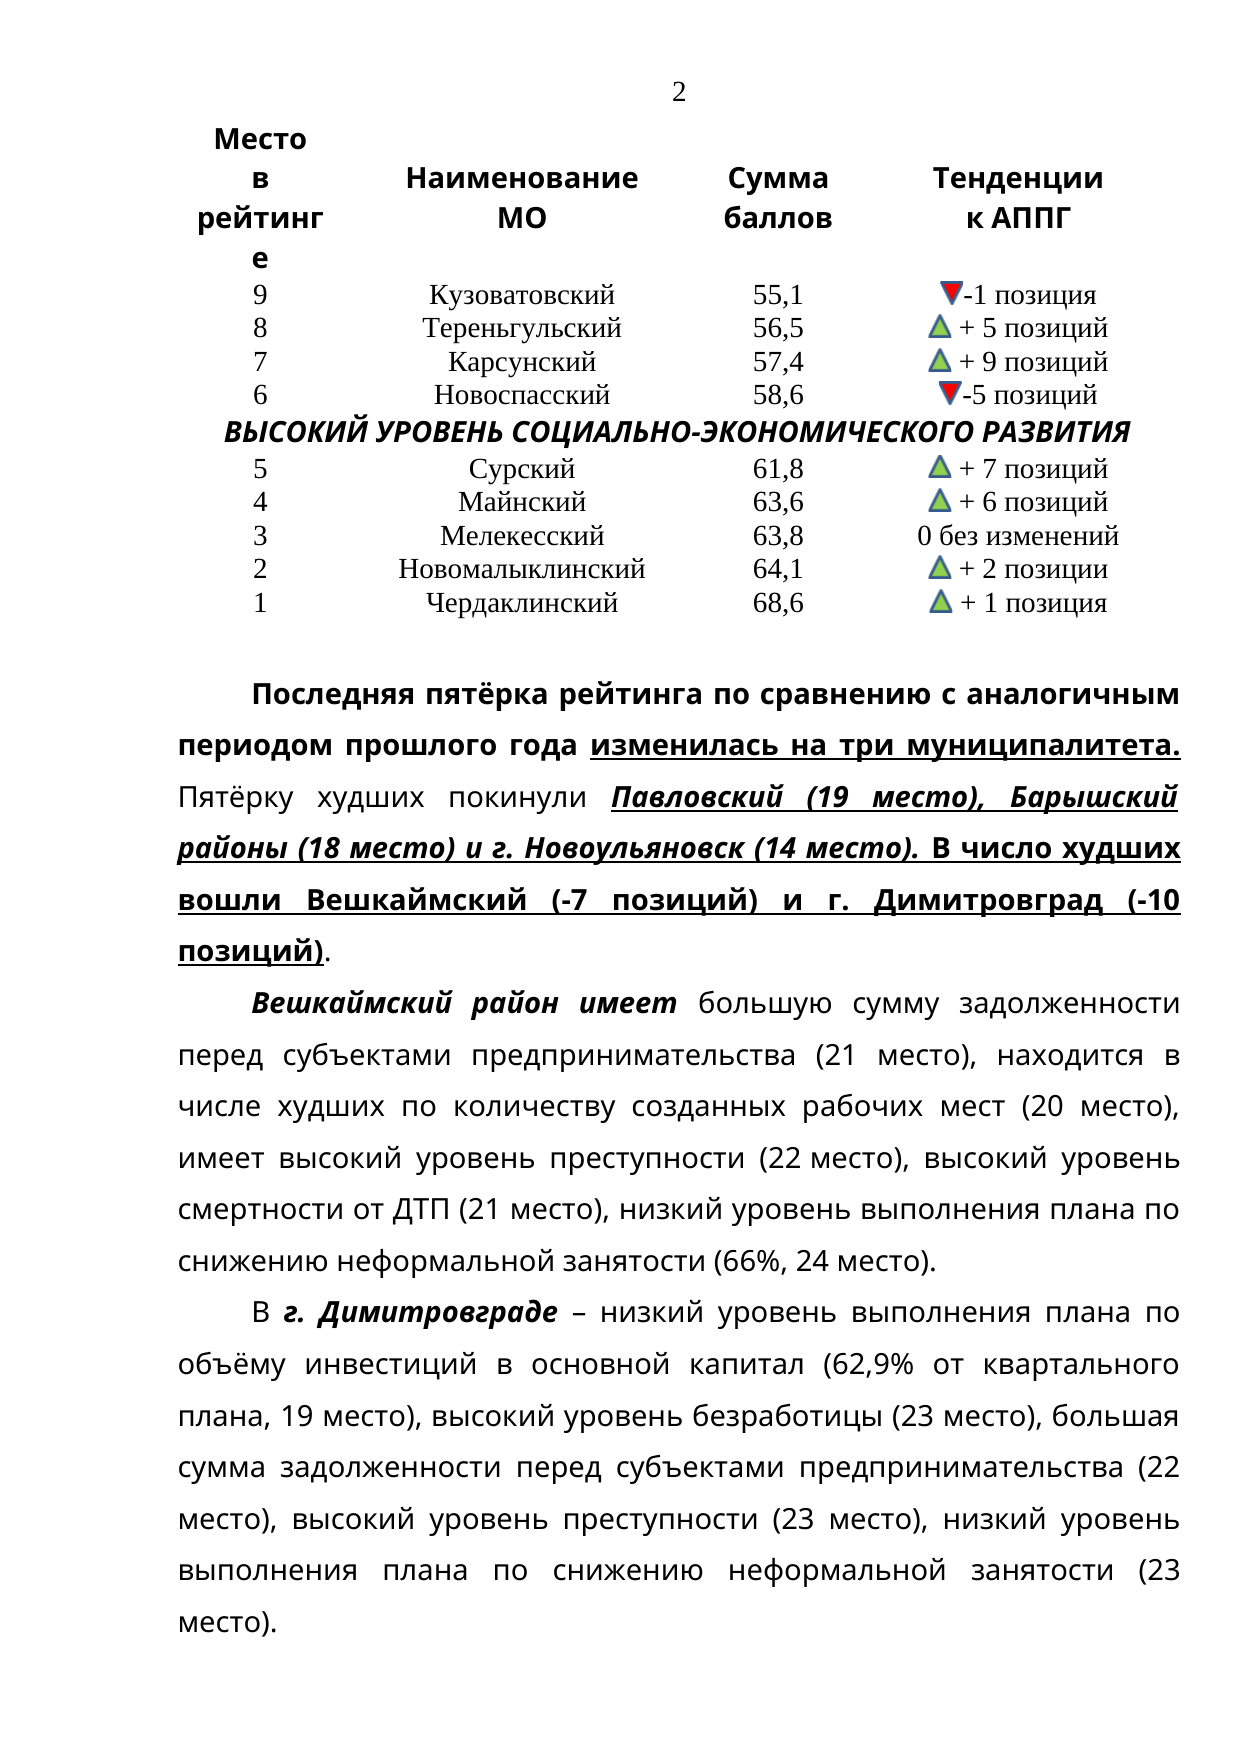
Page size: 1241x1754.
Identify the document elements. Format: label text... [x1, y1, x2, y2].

table_cell -1 позиция [855, 277, 1181, 310]
text Последняя пятёрка рейтинга по сравнению с аналогичным периодом прошлого года изменилась на три муниципалитета. Пятёрку худших покинули Павловский (19 место), Барышский районы (18 место) и г. Новоульяновск (14 место). В число худших вошли Вешкаймский (-7 позиций) и г. Димитровград (-10 позиций). [177, 863, 1181, 913]
table_cell Мелекесский [343, 518, 701, 551]
table_cell Тереньгульский [343, 310, 701, 344]
text В г. Димитровграде – низкий уровень выполнения плана по объёму инвестиций в основной капитал (62,9% от квартального плана, 19 место), высокий уровень безработицы (23 место), большая сумма задолженности перед субъектами предпринимательства (22 место), высокий уровень преступности (23 место), низкий уровень выполнения плана по снижению неформальной занятости (23 место). [177, 1292, 1181, 1641]
table_cell 1 [177, 585, 343, 621]
table_cell 56,5 [701, 310, 855, 344]
table_cell + 6 позиций [855, 484, 1181, 518]
table_cell + 1 позиция [855, 585, 1181, 621]
table_cell 0 без изменений [855, 518, 1181, 551]
picture [940, 281, 963, 305]
table_cell Новоспасский [343, 378, 701, 411]
table_cell Сурский [343, 451, 701, 484]
table_cell + 2 позиции [855, 551, 1181, 585]
table_cell Карсунский [343, 344, 701, 377]
text Последняя пятёрка рейтинга по сравнению с аналогичным периодом прошлого года изменилась на три муниципалитета. Пятёрку худших покинули Павловский (19 место), Барышский районы (18 место) и г. Новоульяновск (14 место). В число худших вошли Вешкаймский (-7 позиций) и г. Димитровград (-10 позиций). [177, 914, 1181, 970]
table_cell 2 [177, 551, 343, 585]
table_cell 3 [177, 518, 343, 551]
table_cell Чердаклинский [343, 585, 701, 621]
table_cell 63,6 [701, 484, 855, 518]
table_cell 5 [177, 451, 343, 484]
picture [928, 455, 952, 478]
table_cell 8 [177, 310, 343, 344]
table_cell + 5 позиций [855, 310, 1181, 344]
picture [928, 348, 952, 372]
table_cell 7 [177, 344, 343, 377]
table_cell 4 [177, 484, 343, 518]
table_cell 63,8 [701, 518, 855, 551]
table_cell ВЫСОКИЙ УРОВЕНЬ СОЦИАЛЬНО-ЭКОНОМИЧЕСКОГО РАЗВИТИЯ [177, 411, 1181, 451]
picture [928, 314, 952, 338]
picture [938, 381, 962, 405]
table_cell 6 [177, 378, 343, 411]
table_cell Майнский [343, 484, 701, 518]
text Последняя пятёрка рейтинга по сравнению с аналогичным периодом прошлого года изменилась на три муниципалитета. Пятёрку худших покинули Павловский (19 место), Барышский районы (18 место) и г. Новоульяновск (14 место). В число худших вошли Вешкаймский (-7 позиций) и г. Димитровград (-10 позиций). [177, 673, 1181, 861]
table_cell 9 [177, 277, 343, 310]
table_cell Кузоватовский [343, 277, 701, 310]
table_cell 58,6 [701, 378, 855, 411]
table_header Тенденции к АППГ [855, 118, 1181, 277]
table_cell 64,1 [701, 551, 855, 585]
table_cell 57,4 [701, 344, 855, 377]
table_cell -5 позиций [855, 378, 1181, 411]
table_cell + 7 позиций [855, 451, 1181, 484]
table_header Место в рейтинге [177, 118, 343, 277]
text Вешкаймский район имеет большую сумму задолженности перед субъектами предпринимательства (21 место), находится в числе худших по количеству созданных рабочих мест (20 место), имеет высокий уровень преступности (22 место), высокий уровень смертности от ДТП (21 место), низкий уровень выполнения плана по снижению неформальной занятости (66%, 24 место). [177, 982, 1181, 1280]
picture [929, 589, 953, 613]
table_cell 68,6 [701, 585, 855, 621]
picture [928, 488, 952, 512]
table_cell Новомалыклинский [343, 551, 701, 585]
table_cell 61,8 [701, 451, 855, 484]
picture [928, 555, 952, 579]
table_cell 55,1 [701, 277, 855, 310]
table_cell + 9 позиций [855, 344, 1181, 377]
table_header Наименование МО [343, 118, 701, 277]
table_header Сумма баллов [701, 118, 855, 277]
